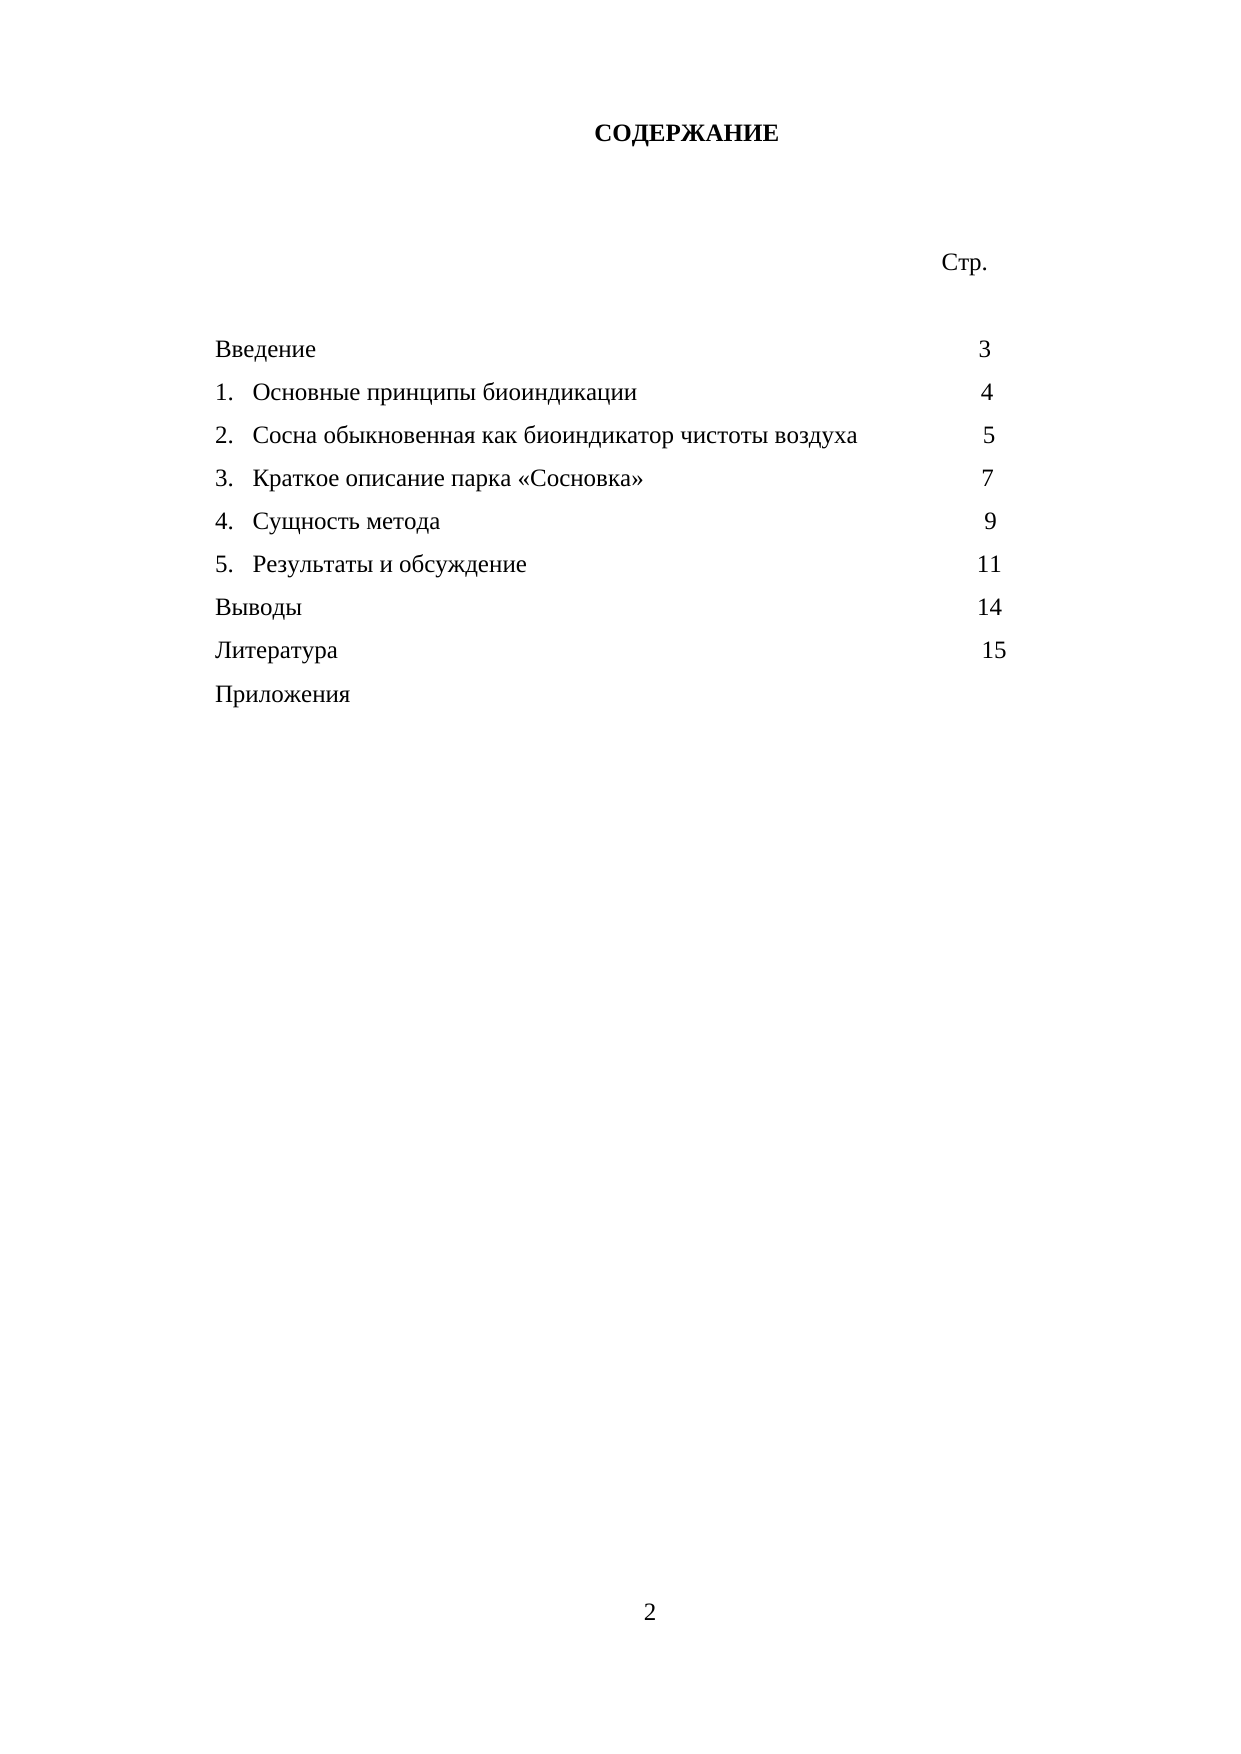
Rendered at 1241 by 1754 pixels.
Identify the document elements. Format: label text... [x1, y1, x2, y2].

text Приложения [177, 679, 1122, 707]
list Результаты и обсуждение 11 [215, 549, 1122, 578]
list Сосна обыкновенная как биоиндикатор чистоты воздуха 5 [215, 420, 1122, 449]
text СОДЕРЖАНИЕ [177, 118, 1122, 147]
text Введение 3 [177, 334, 1122, 362]
list Краткое описание парка «Сосновка» 7 [215, 463, 1122, 492]
text 2 [177, 1597, 1122, 1626]
text Литература 15 [177, 636, 1122, 664]
text Выводы 14 [177, 592, 1122, 621]
list Основные принципы биоиндикации 4 [215, 377, 1122, 406]
list Сущность метода 9 [215, 506, 1122, 535]
text Стр. [177, 247, 1122, 276]
